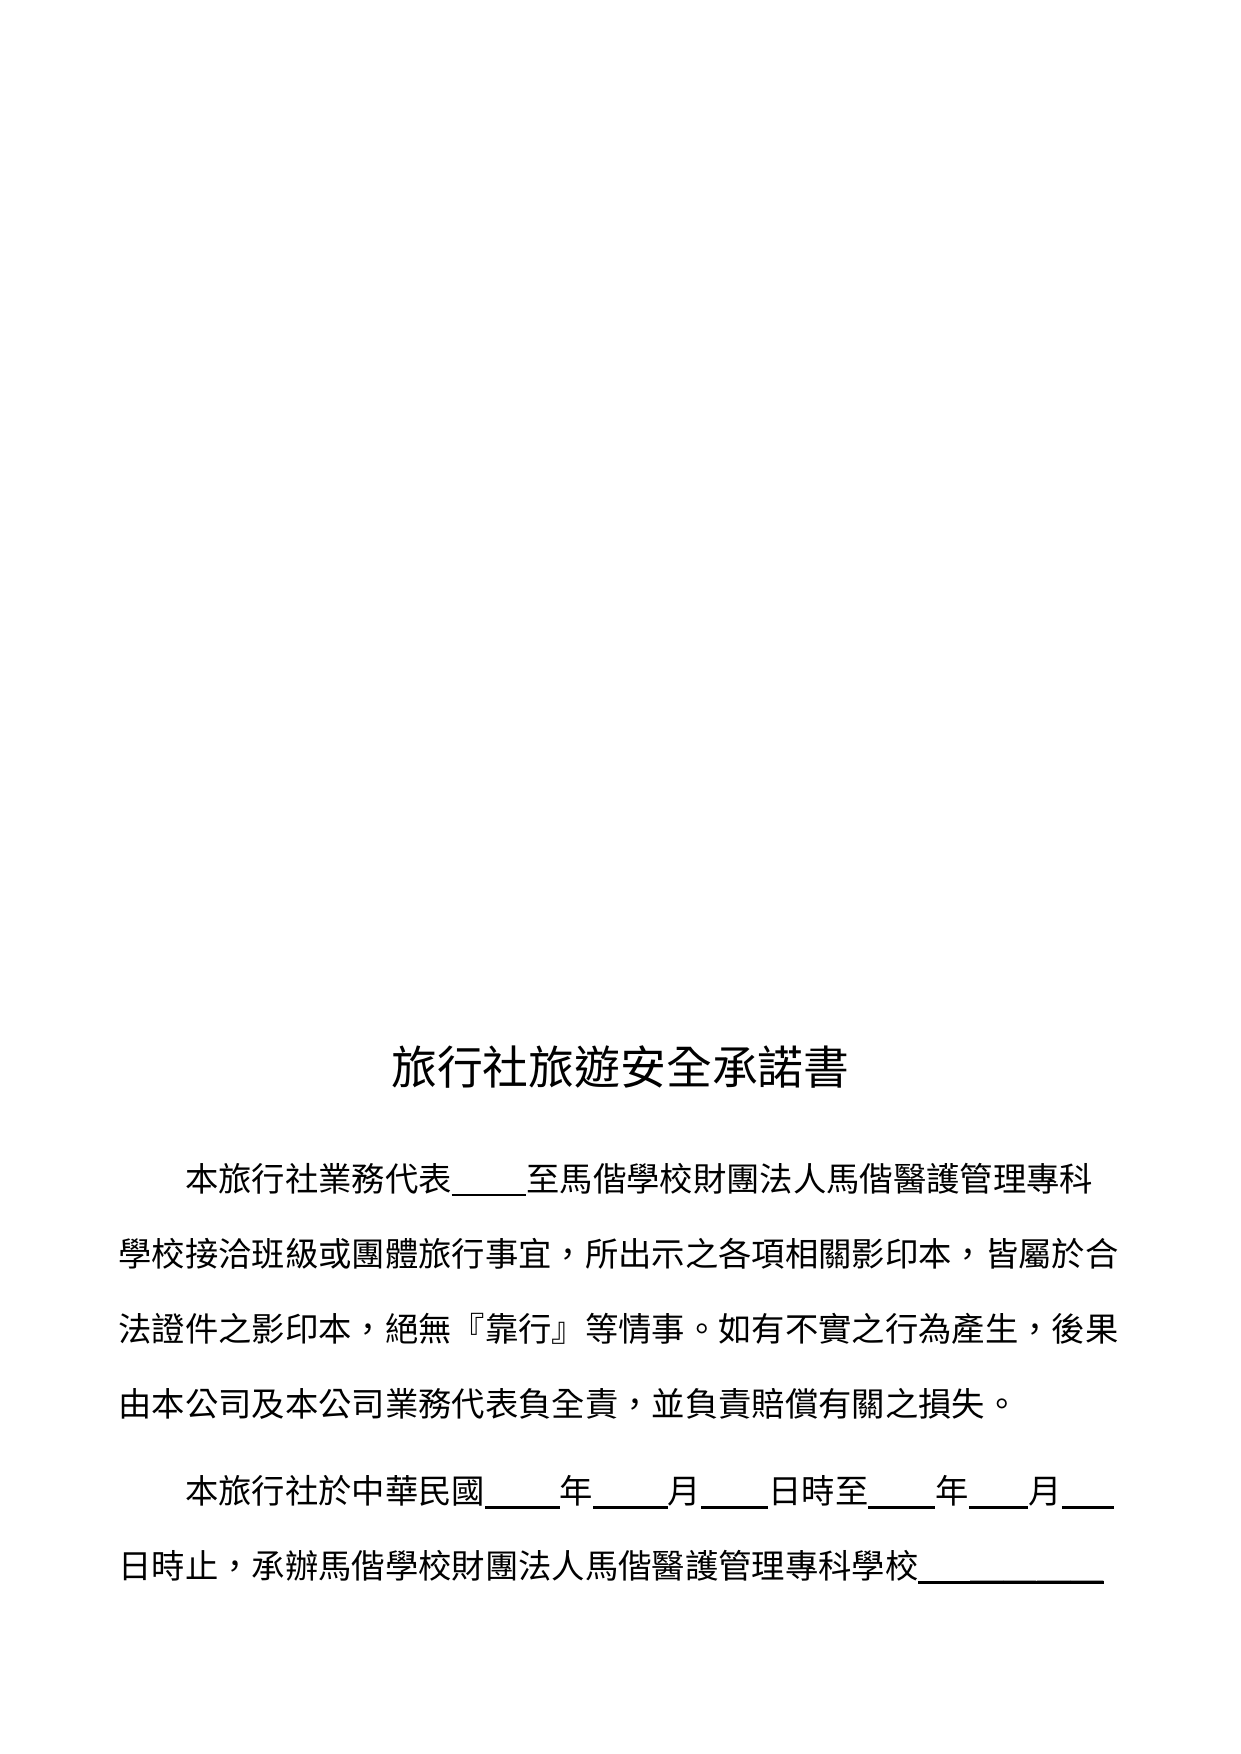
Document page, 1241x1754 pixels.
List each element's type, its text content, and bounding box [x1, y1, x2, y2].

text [118, 1452, 1122, 1602]
text 本旅行社業務代表 至馬偕學校財團法人馬偕醫護管理專科學校接洽班級或團體旅行事宜，所出示之各項相關影印本，皆屬於合法證件之影印本，絕無『靠行』等情事。如有不實之行為產生，後果由本公司及本公司業務代表負全責，並負責賠償有關之損失。 [118, 1139, 1122, 1439]
text 旅行社旅遊安全承諾書 [118, 1027, 1122, 1102]
